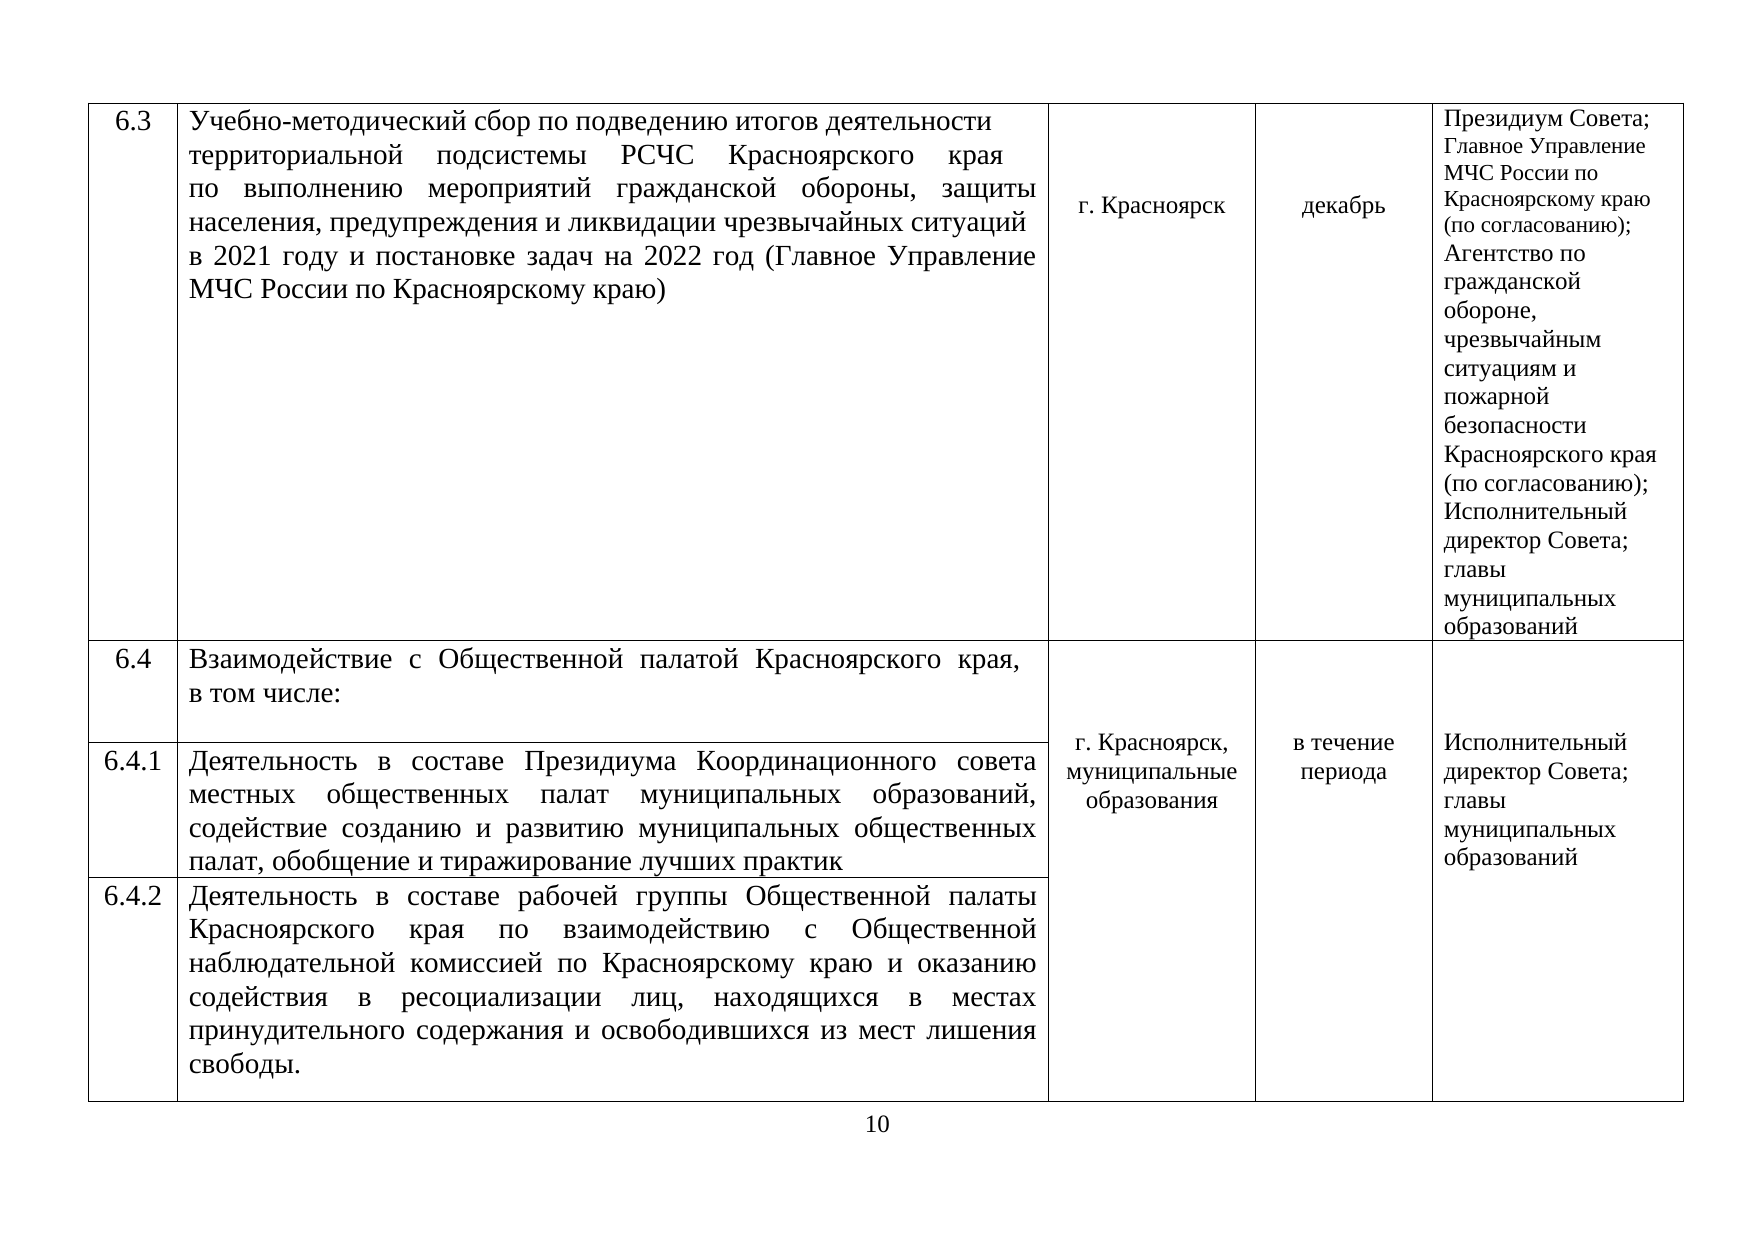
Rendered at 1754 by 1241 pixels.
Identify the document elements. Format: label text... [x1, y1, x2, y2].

table_cell Учебно-методический сбор по подведению итогов деятельности территориальной подсистемы РСЧС Красноярского края по выполнению мероприятий гражданской обороны, защиты населения, предупреждения и ликвидации чрезвычайных ситуаций в 2021 году и постановке задач на 2022 год (Главное Управление МЧС России по Красноярскому краю) [178, 104, 1048, 640]
table_cell г. Красноярск [1049, 104, 1255, 640]
table_cell в течение периода май-июнь [1256, 641, 1432, 1101]
table_cell 6.4 [89, 641, 177, 742]
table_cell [178, 878, 1048, 1101]
table_cell Исполнительный директор Совета; главы муниципальных образований [1433, 641, 1683, 1101]
table_cell г. Красноярск, муниципальные образования [1049, 641, 1255, 1101]
table_cell декабрь [1256, 104, 1432, 640]
table_cell Взаимодействие с Общественной палатой Красноярского края, в том числе: [178, 641, 1048, 742]
table_cell Деятельность в составе Президиума Координационного совета местных общественных палат муниципальных образований, содействие созданию и развитию муниципальных общественных палат, обобщение и тиражирование лучших практик [178, 743, 1048, 877]
table_cell 6.3 [89, 104, 177, 640]
table_cell 6.4.2 [89, 878, 177, 1101]
table_cell 6.4.1 [89, 743, 177, 877]
table_cell Президиум Совета; Главное Управление МЧС России по Красноярскому краю (по согласованию); Агентство по гражданской обороне, чрезвычайным ситуациям и пожарной безопасности Красноярского края (по согласованию); Исполнительный директор Совета; главы муниципальных образований [1433, 104, 1683, 640]
